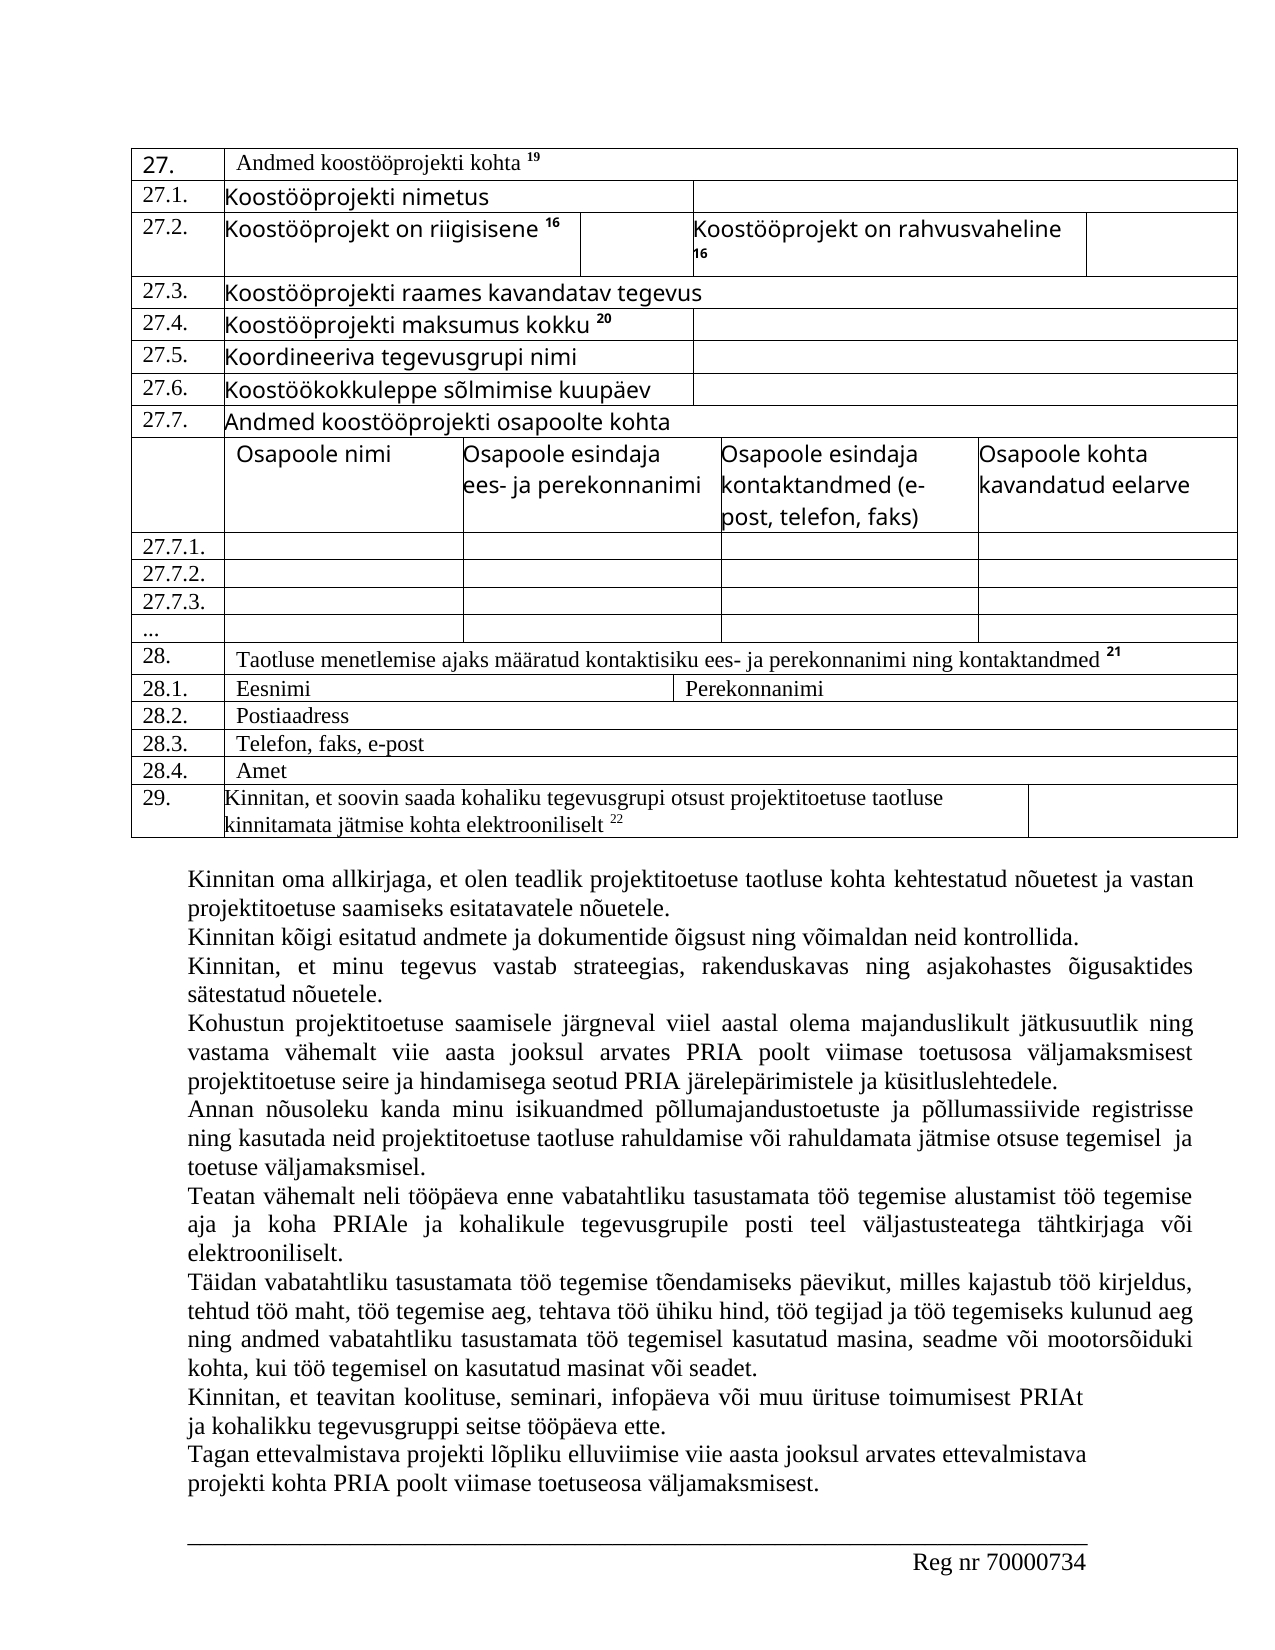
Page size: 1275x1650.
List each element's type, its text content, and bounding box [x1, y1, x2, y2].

table_cell [694, 374, 1237, 405]
table_cell [979, 615, 1237, 642]
table_cell 27.3. [132, 277, 224, 308]
table_cell [464, 533, 721, 559]
table_cell 27.4. [132, 309, 224, 340]
table_cell [464, 615, 721, 642]
table_cell 27. [132, 149, 224, 180]
table_cell [225, 615, 463, 642]
table_cell [581, 213, 693, 276]
table_cell [1029, 785, 1237, 837]
text Annan nõusoleku kanda minu isikuandmed põllumajandustoetuste ja põllumassiivide registrisse ning kasutada neid projektitoetuse taotluse rahuldamise või rahuldamata jätmise otsuse tegemisel ja toetuse väljamaksmisel. [187, 1094, 1194, 1181]
table_cell Koordineeriva tegevusgrupi nimi [225, 341, 693, 373]
text Täidan vabatahtliku tasustamata töö tegemise tõendamiseks päevikut, milles kajastub töö kirjeldus, tehtud töö maht, töö tegemise aeg, tehtava töö ühiku hind, töö tegijad ja töö tegemiseks kulunud aeg ning andmed vabatahtliku tasustamata töö tegemisel kasutatud masina, seadme või mootorsõiduki kohta, kui töö tegemisel on kasutatud masinat või seadet. [187, 1267, 1194, 1382]
table_cell [464, 560, 721, 587]
table_cell Andmed koostööprojekti kohta 19 [225, 149, 1237, 180]
text Kohustun projektitoetuse saamisele järgneval viiel aastal olema majanduslikult jätkusuutlik ning vastama vähemalt viie aasta jooksul arvates PRIA poolt viimase toetusosa väljamaksmisest projektitoetuse seire ja hindamisega seotud PRIA järelepärimistele ja küsitluslehtedele. [187, 1008, 1194, 1094]
table_cell [132, 438, 224, 532]
table_cell [979, 560, 1237, 587]
table_cell Eesnimi [225, 675, 673, 701]
table_cell Koostööprojekti nimetus [225, 181, 693, 212]
table_cell 28.1. [132, 675, 224, 701]
table_cell 29. [132, 785, 224, 837]
table_cell [694, 341, 1237, 373]
table_cell Andmed koostööprojekti osapoolte kohta [225, 406, 1237, 437]
text Kinnitan oma allkirjaga, et olen teadlik projektitoetuse taotluse kohta kehtestatud nõuetest ja vastan projektitoetuse saamiseks esitatavatele nõuetele. [187, 864, 1194, 922]
table_cell ... [132, 615, 224, 642]
table_cell Kinnitan, et soovin saada kohaliku tegevusgrupi otsust projektitoetuse taotluse kinnitamata jätmise kohta elektrooniliselt 22 [225, 785, 1028, 837]
table_cell 27.5. [132, 341, 224, 373]
table_cell [464, 588, 721, 614]
table_cell Taotluse menetlemise ajaks määratud kontaktisiku ees- ja perekonnanimi ning kontaktandmed 21 [225, 643, 1237, 674]
table_cell [225, 533, 463, 559]
table_cell [722, 533, 978, 559]
table_cell 27.6. [132, 374, 224, 405]
table_cell [979, 533, 1237, 559]
table_cell Telefon, faks, e-post [225, 730, 1237, 756]
table_cell 27.7.3. [132, 588, 224, 614]
table_cell 28.4. [132, 757, 224, 783]
table_cell Koostööprojekt on riigisisene 16 [225, 213, 580, 276]
table_cell 28. [132, 643, 224, 674]
table_cell 27.1. [132, 181, 224, 212]
table_cell [694, 309, 1237, 340]
table_cell Postiaadress [225, 702, 1237, 729]
table_cell [1087, 213, 1237, 276]
table_cell [979, 588, 1237, 614]
table_cell 28.2. [132, 702, 224, 729]
text Teatan vähemalt neli tööpäeva enne vabatahtliku tasustamata töö tegemise alustamist töö tegemise aja ja koha PRIAle ja kohalikule tegevusgrupile posti teel väljastusteatega tähtkirjaga või elektrooniliselt. [187, 1181, 1194, 1267]
table_cell [225, 588, 463, 614]
table_cell Osapoole esindaja kontaktandmed (e-post, telefon, faks) [722, 438, 978, 532]
table_cell Koostööprojekti maksumus kokku 20 [225, 309, 693, 340]
text Tagan ettevalmistava projekti lõpliku elluviimise viie aasta jooksul arvates ettevalmistava projekti kohta PRIA poolt viimase toetuseosa väljamaksmisest. [187, 1439, 1088, 1497]
table_cell Amet [225, 757, 1237, 783]
text Kinnitan, et minu tegevus vastab strateegias, rakenduskavas ning asjakohastes õigusaktides sätestatud nõuetele. [187, 951, 1194, 1008]
table_cell [722, 615, 978, 642]
table_cell [722, 588, 978, 614]
table_cell Osapoole kohta kavandatud eelarve [979, 438, 1237, 532]
table_cell [225, 560, 463, 587]
text Kinnitan, et teavitan koolituse, seminari, infopäeva või muu ürituse toimumisest PRIAt ja kohalikku tegevusgruppi seitse tööpäeva ette. [187, 1382, 1084, 1439]
table_cell [694, 181, 1237, 212]
table_cell Perekonnanimi [674, 675, 1237, 701]
table_cell Osapoole esindaja ees- ja perekonnanimi [464, 438, 721, 532]
table_cell 27.7.2. [132, 560, 224, 587]
table_cell [722, 560, 978, 587]
table_cell Osapoole nimi [225, 438, 463, 532]
text Kinnitan kõigi esitatud andmete ja dokumentide õigsust ning võimaldan neid kontrollida. [187, 922, 1194, 951]
table_cell 28.3. [132, 730, 224, 756]
table_cell Koostööprojekt on rahvusvaheline 16 [694, 213, 1086, 276]
table_cell Koostöökokkuleppe sõlmimise kuupäev [225, 374, 693, 405]
table_cell Koostööprojekti raames kavandatav tegevus [225, 277, 1237, 308]
table_cell 27.7.1. [132, 533, 224, 559]
table_cell 27.7. [132, 406, 224, 437]
table_cell 27.2. [132, 213, 224, 276]
